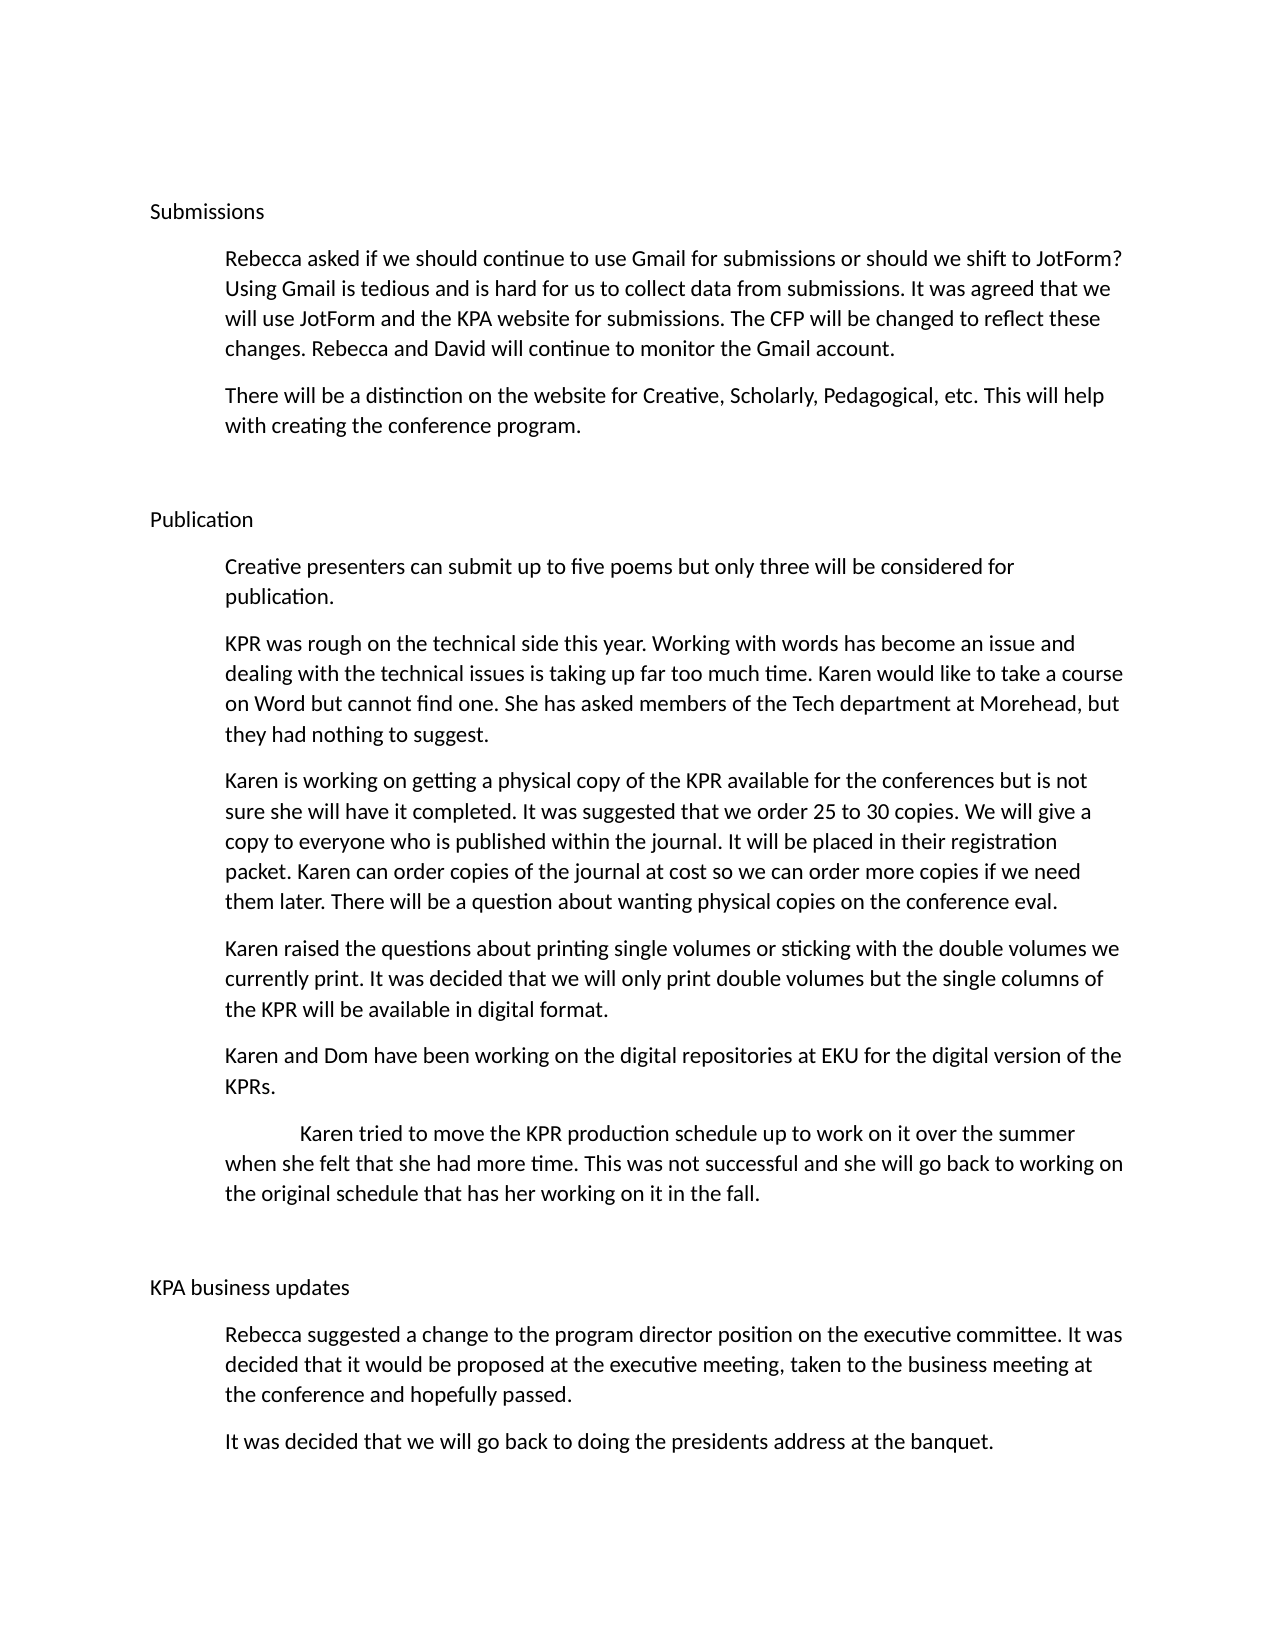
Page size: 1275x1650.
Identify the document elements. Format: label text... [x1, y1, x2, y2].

text Creative presenters can submit up to five poems but only three will be considered for publication. [225, 552, 1125, 610]
text Karen and Dom have been working on the digital repositories at EKU for the digital version of the KPRs. [225, 1042, 1125, 1100]
text Submissions [150, 197, 1125, 225]
text Karen raised the questions about printing single volumes or sticking with the double volumes we currently print. It was decided that we will only print double volumes but the single columns of the KPR will be available in digital format. [225, 934, 1125, 1023]
text It was decided that we will go back to doing the presidents address at the banquet. [150, 1427, 1125, 1455]
text Rebecca suggested a change to the program director position on the executive committee. It was decided that it would be proposed at the executive meeting, taken to the business meeting at the conference and hopefully passed. [225, 1320, 1125, 1408]
text Rebecca asked if we should continue to use Gmail for submissions or should we shift to JotForm? Using Gmail is tedious and is hard for us to collect data from submissions. It was agreed that we will use JotForm and the KPA website for submissions. The CFP will be changed to reflect these changes. Rebecca and David will continue to monitor the Gmail account. [225, 244, 1125, 362]
text KPR was rough on the technical side this year. Working with words has become an issue and dealing with the technical issues is taking up far too much time. Karen would like to take a course on Word but cannot find one. She has asked members of the Tech department at Morehead, but they had nothing to suggest. [225, 629, 1125, 748]
text There will be a distinction on the website for Creative, Scholarly, Pedagogical, etc. This will help with creating the conference program. [225, 381, 1125, 439]
text KPA business updates [150, 1273, 1125, 1301]
text Publication [150, 505, 1125, 533]
text Karen is working on getting a physical copy of the KPR available for the conferences but is not sure she will have it completed. It was suggested that we order 25 to 30 copies. We will give a copy to everyone who is published within the journal. It will be placed in their registration packet. Karen can order copies of the journal at cost so we can order more copies if we need them later. There will be a question about wanting physical copies on the conference eval. [225, 767, 1125, 916]
text Karen tried to move the KPR production schedule up to work on it over the summer when she felt that she had more time. This was not successful and she will go back to working on the original schedule that has her working on it in the fall. [225, 1119, 1125, 1207]
